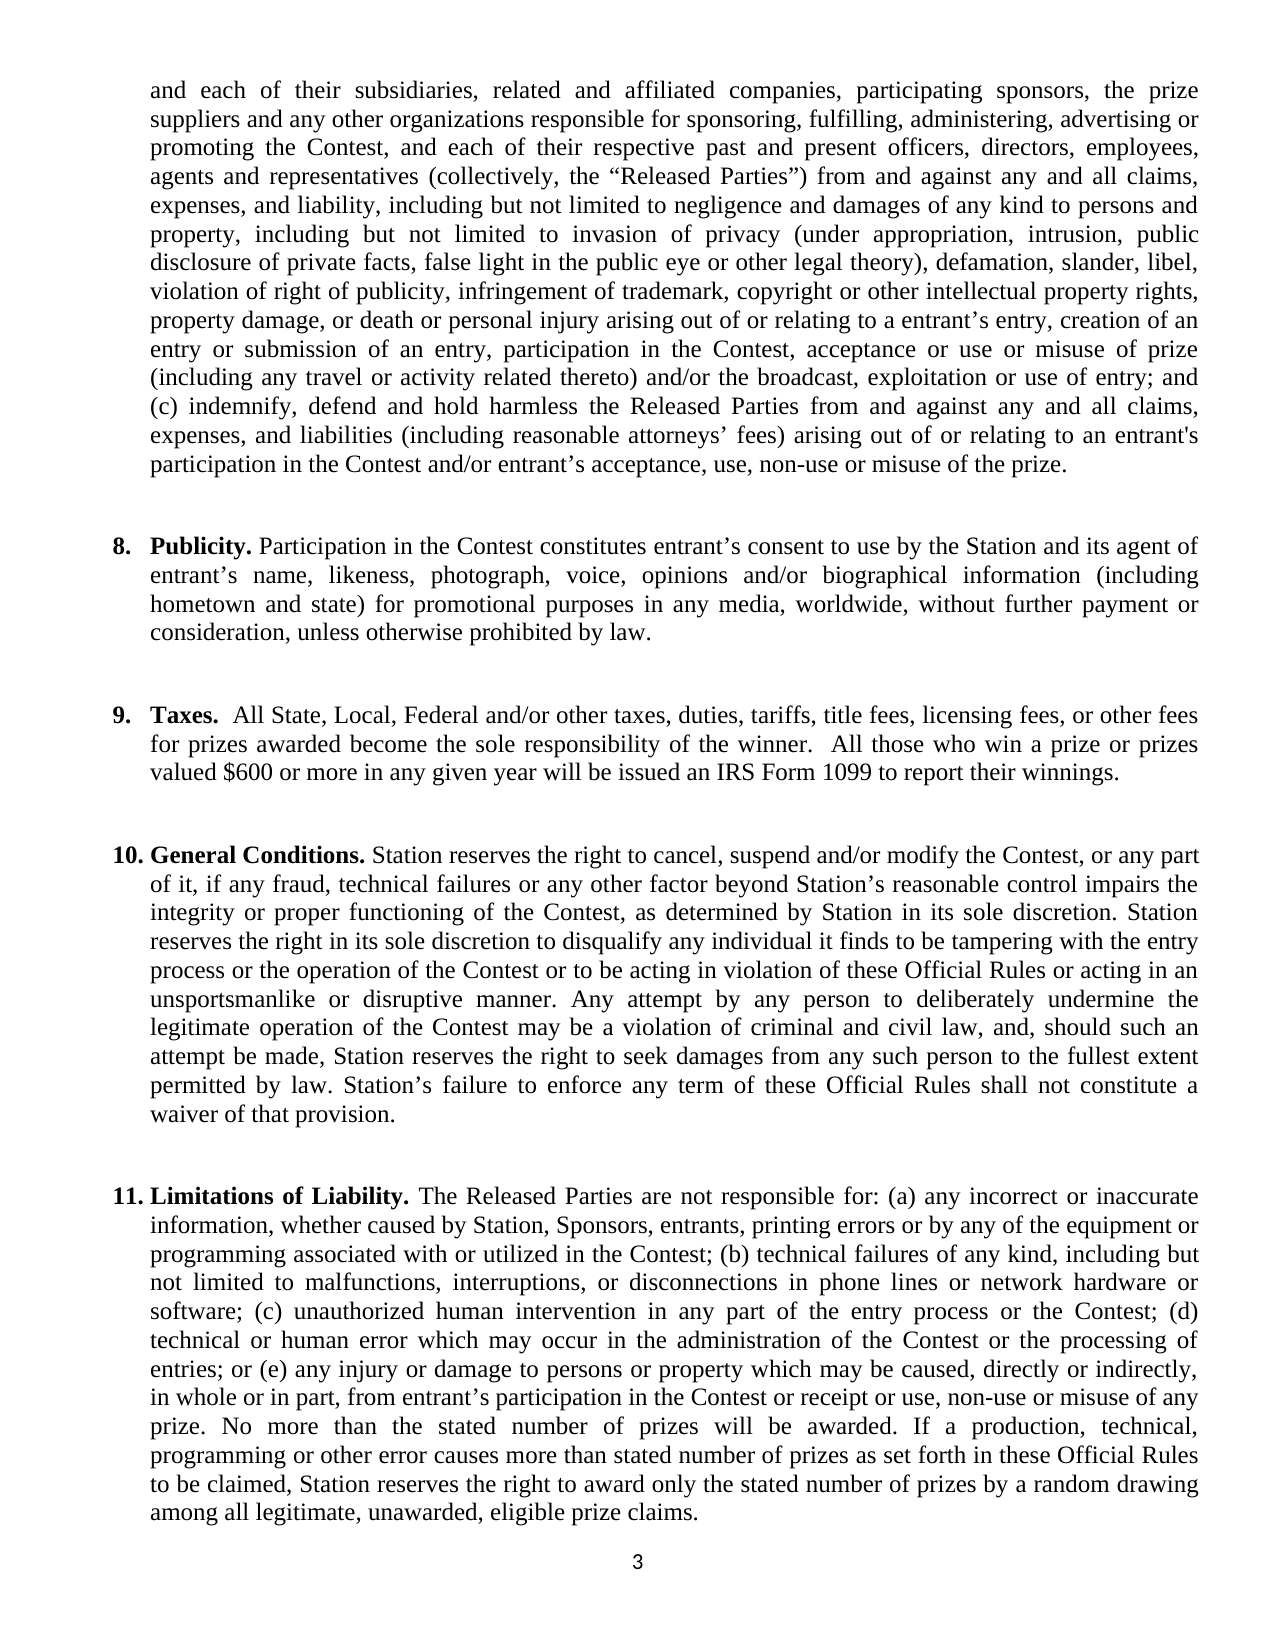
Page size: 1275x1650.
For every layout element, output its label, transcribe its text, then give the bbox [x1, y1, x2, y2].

list Publicity. Participation in the Contest constitutes entrant’s consent to use by the Station and its agent of entrant’s name, likeness, photograph, voice, opinions and/or biographical information (including hometown and state) for promotional purposes in any media, worldwide, without further payment or consideration, unless otherwise prohibited by law. [112, 531, 1200, 646]
list Limitations of Liability. The Released Parties are not responsible for: (a) any incorrect or inaccurate information, whether caused by Station, Sponsors, entrants, printing errors or by any of the equipment or programming associated with or utilized in the Contest; (b) technical failures of any kind, including but not limited to malfunctions, interruptions, or disconnections in phone lines or network hardware or software; (c) unauthorized human intervention in any part of the entry process or the Contest; (d) technical or human error which may occur in the administration of the Contest or the processing of entries; or (e) any injury or damage to persons or property which may be caused, directly or indirectly, in whole or in part, from entrant’s participation in the Contest or receipt or use, non-use or misuse of any prize. No more than the stated number of prizes will be awarded. If a production, technical, programming or other error causes more than stated number of prizes as set forth in these Official Rules to be claimed, Station reserves the right to award only the stated number of prizes by a random drawing among all legitimate, unawarded, eligible prize claims. [112, 1181, 1200, 1526]
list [112, 75, 1200, 477]
list Taxes. All State, Local, Federal and/or other taxes, duties, tariffs, title fees, licensing fees, or other fees for prizes awarded become the sole responsibility of the winner. All those who win a prize or prizes valued $600 or more in any given year will be issued an IRS Form 1099 to report their winnings. [112, 700, 1200, 786]
list General Conditions. Station reserves the right to cancel, suspend and/or modify the Contest, or any part of it, if any fraud, technical failures or any other factor beyond Station’s reasonable control impairs the integrity or proper functioning of the Contest, as determined by Station in its sole discretion. Station reserves the right in its sole discretion to disqualify any individual it finds to be tampering with the entry process or the operation of the Contest or to be acting in violation of these Official Rules or acting in an unsportsmanlike or disruptive manner. Any attempt by any person to deliberately undermine the legitimate operation of the Contest may be a violation of criminal and civil law, and, should such an attempt be made, Station reserves the right to seek damages from any such person to the fullest extent permitted by law. Station’s failure to enforce any term of these Official Rules shall not constitute a waiver of that provision. [112, 840, 1200, 1127]
